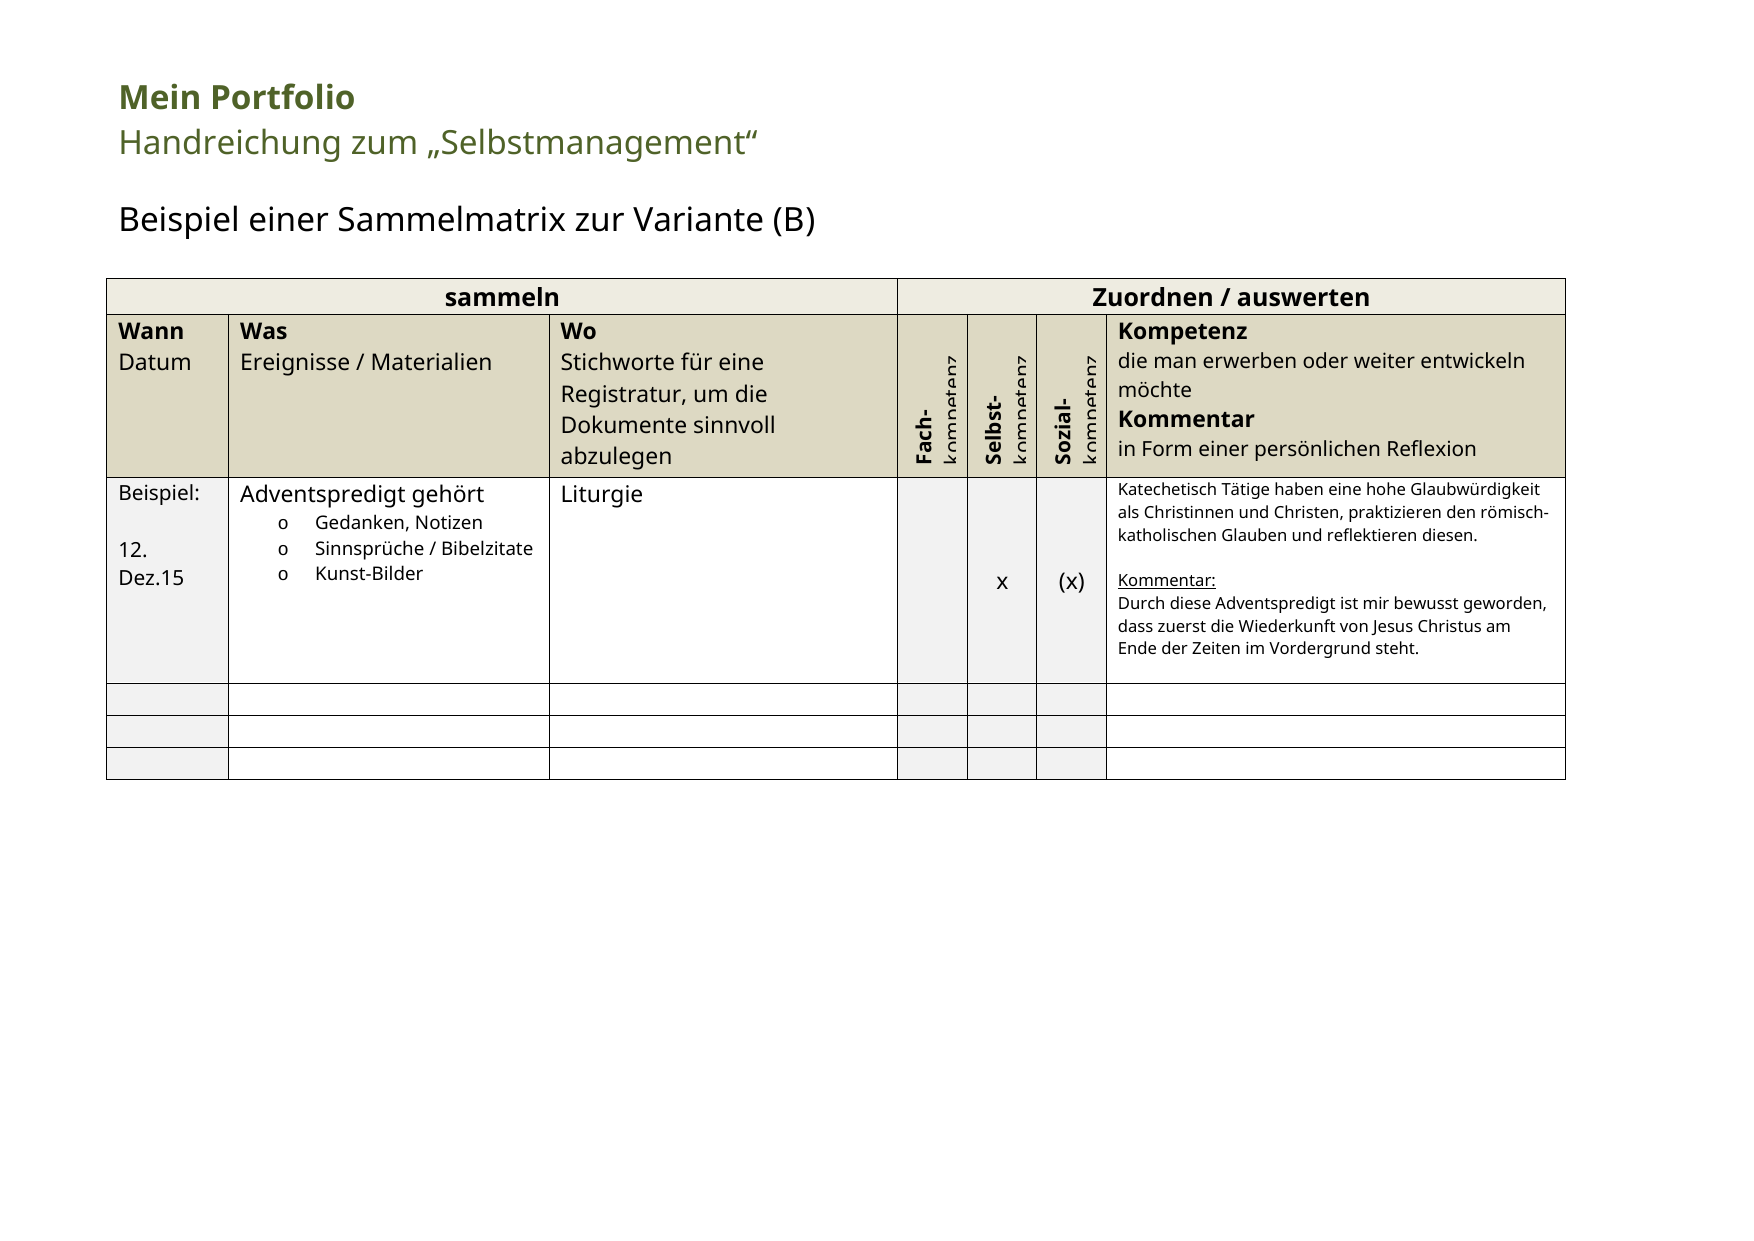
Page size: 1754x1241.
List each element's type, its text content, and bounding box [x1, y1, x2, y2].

table_cell Wann Datum [107, 315, 228, 477]
table_cell [898, 684, 967, 715]
table_cell Adventspredigt gehört Gedanken, Notizen Sinnsprüche / Bibelzitate Kunst-Bilder [229, 478, 549, 682]
table_cell [229, 748, 549, 779]
table_cell [107, 716, 228, 747]
table_cell [968, 716, 1036, 747]
table_cell Was Ereignisse / Materialien [229, 315, 549, 477]
table_cell [107, 684, 228, 715]
table_cell [898, 478, 967, 682]
table_cell Katechetisch Tätige haben eine hohe Glaubwürdigkeit als Christinnen und Christen, praktizieren den römisch-katholischen Glauben und reflektieren diesen. Kommentar: Durch diese Adventspredigt ist mir bewusst geworden, dass zuerst die Wiederkunft von Jesus Christus am Ende der Zeiten im Vordergrund steht. [1107, 478, 1565, 682]
table_cell [229, 716, 549, 747]
table_cell [898, 716, 967, 747]
table_cell [898, 748, 967, 779]
table_cell [1107, 716, 1565, 747]
table_cell (x) [1037, 478, 1106, 682]
table_cell [1037, 748, 1106, 779]
text Beispiel einer Sammelmatrix zur Variante (B) [118, 196, 1606, 241]
table_cell Wo Stichworte für eine Registratur, um die Dokumente sinnvoll abzulegen [550, 315, 897, 477]
table_cell [229, 684, 549, 715]
table_cell [968, 748, 1036, 779]
table_cell Liturgie [550, 478, 897, 682]
table_header Zuordnen / auswerten [898, 279, 1565, 314]
table_cell Kompetenz die man erwerben oder weiter entwickeln möchte Kommentar in Form einer persönlichen Reflexion [1107, 315, 1565, 477]
table_cell [550, 716, 897, 747]
table_cell [1107, 684, 1565, 715]
table_cell [1037, 716, 1106, 747]
table_cell [1037, 684, 1106, 715]
table_cell [1107, 748, 1565, 779]
table_cell [107, 748, 228, 779]
table_cell Fach-kompetenz [898, 315, 967, 477]
table_cell [968, 684, 1036, 715]
table_cell [550, 748, 897, 779]
table_cell [550, 684, 897, 715]
table_cell x [968, 478, 1036, 682]
table_header sammeln [107, 279, 897, 314]
table_cell Sozial-kompetenz [1037, 315, 1106, 477]
table_cell Beispiel: 12. Dez.15 [107, 478, 228, 682]
table_cell Selbst-kompetenz [968, 315, 1036, 477]
